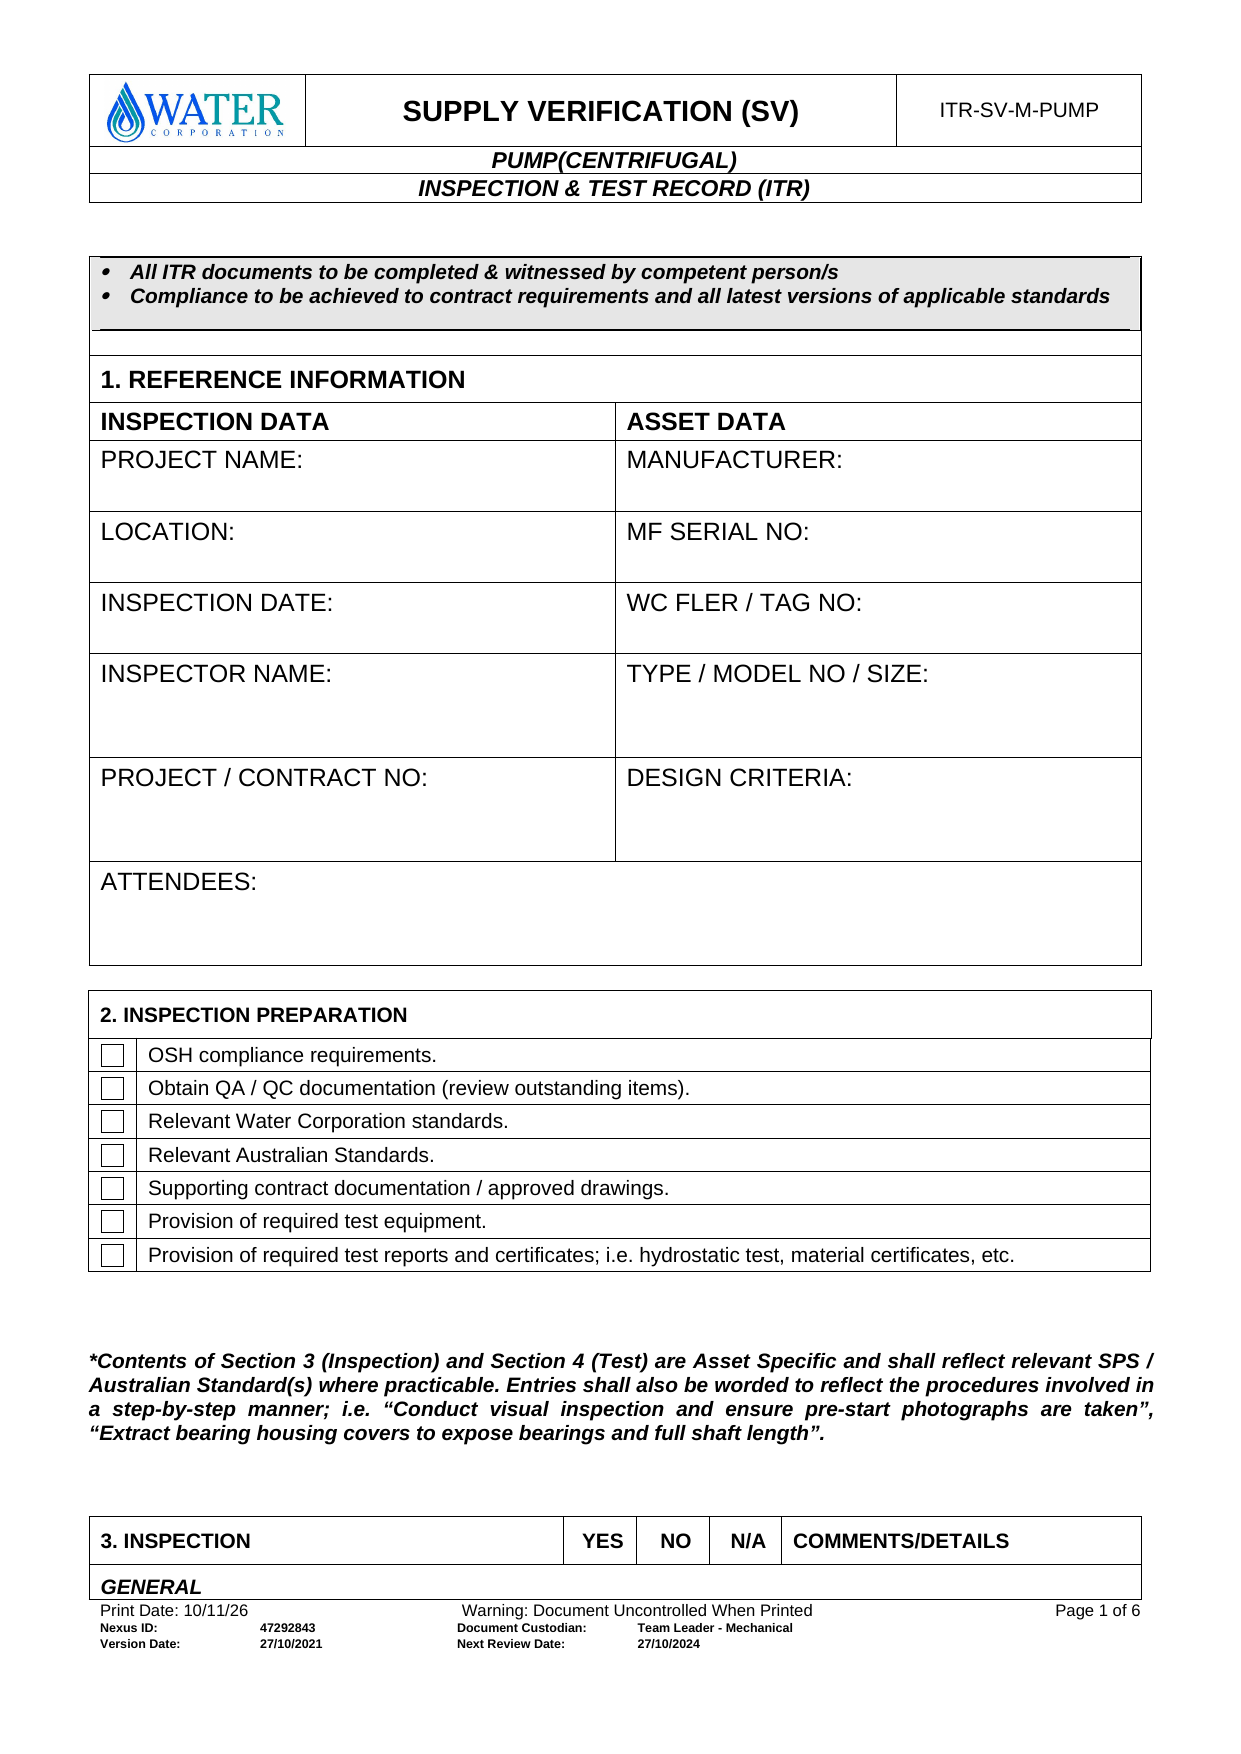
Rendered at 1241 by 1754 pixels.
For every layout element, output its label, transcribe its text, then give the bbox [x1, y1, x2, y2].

table_cell [89, 1205, 136, 1237]
table_header N/A [710, 1517, 781, 1563]
table_header All ITR documents to be completed & witnessed by competent person/s Compliance to be achieved to contract requirements and all latest versions of applicable standards [90, 257, 1141, 355]
table_cell [89, 1139, 136, 1171]
table_header 3. INSPECTION [90, 1517, 563, 1563]
table_cell ATTENDEES: [90, 862, 1141, 965]
table_cell PROJECT / CONTRACT NO: [90, 758, 615, 861]
table_cell ASSET DATA [616, 403, 1141, 440]
table_header NO [637, 1517, 709, 1563]
picture [104, 75, 291, 146]
table_cell GENERAL [90, 1565, 1141, 1598]
table_header YES [564, 1517, 636, 1563]
table_cell MANUFACTURER: [616, 441, 1141, 511]
text *Contents of Section 3 (Inspection) and Section 4 (Test) are Asset Specific and shall reflect relevant SPS / Australian Standard(s) where practicable. Entries shall also be worded to reflect the procedures involved in a step-by-step manner; i.e. “Conduct visual inspection and ensure pre-start photographs are taken”, “Extract bearing housing covers to expose bearings and full shaft length”. [89, 1348, 1157, 1444]
table_cell PROJECT NAME: [90, 441, 615, 511]
table_cell DESIGN CRITERIA: [616, 758, 1141, 861]
table_cell INSPECTOR NAME: [90, 654, 615, 757]
table_cell INSPECTION DATE: [90, 583, 615, 653]
table_header 2. INSPECTION PREPARATION [89, 991, 1151, 1037]
table_cell [89, 1072, 136, 1104]
table_cell Provision of required test reports and certificates; i.e. hydrostatic test, material certificates, etc. [137, 1239, 1150, 1271]
table_cell compliance requirements. [137, 1039, 1150, 1071]
table_cell Relevant Water Corporation standards. [137, 1105, 1150, 1137]
table_header COMMENTS/DETAILS [782, 1517, 1141, 1563]
table_cell INSPECTION DATA [90, 403, 615, 440]
table_cell MF SERIAL NO: [616, 512, 1141, 582]
table_cell Relevant Australian Standards. [137, 1139, 1150, 1171]
table_cell [89, 1039, 136, 1071]
table_cell [89, 1239, 136, 1271]
table_cell Obtain QA / QC documentation (review outstanding items). [137, 1072, 1150, 1104]
table_cell [89, 1172, 136, 1204]
table_cell LOCATION: [90, 512, 615, 582]
table_cell 1. REFERENCE INFORMATION [90, 356, 1141, 402]
table_cell Supporting contract documentation / approved drawings. [137, 1172, 1150, 1204]
table_cell TYPE / MODEL NO / SIZE: [616, 654, 1141, 757]
table_cell Provision of required test equipment. [137, 1205, 1150, 1237]
table_cell [89, 1105, 136, 1137]
table_cell WC FLER / TAG NO: [616, 583, 1141, 653]
